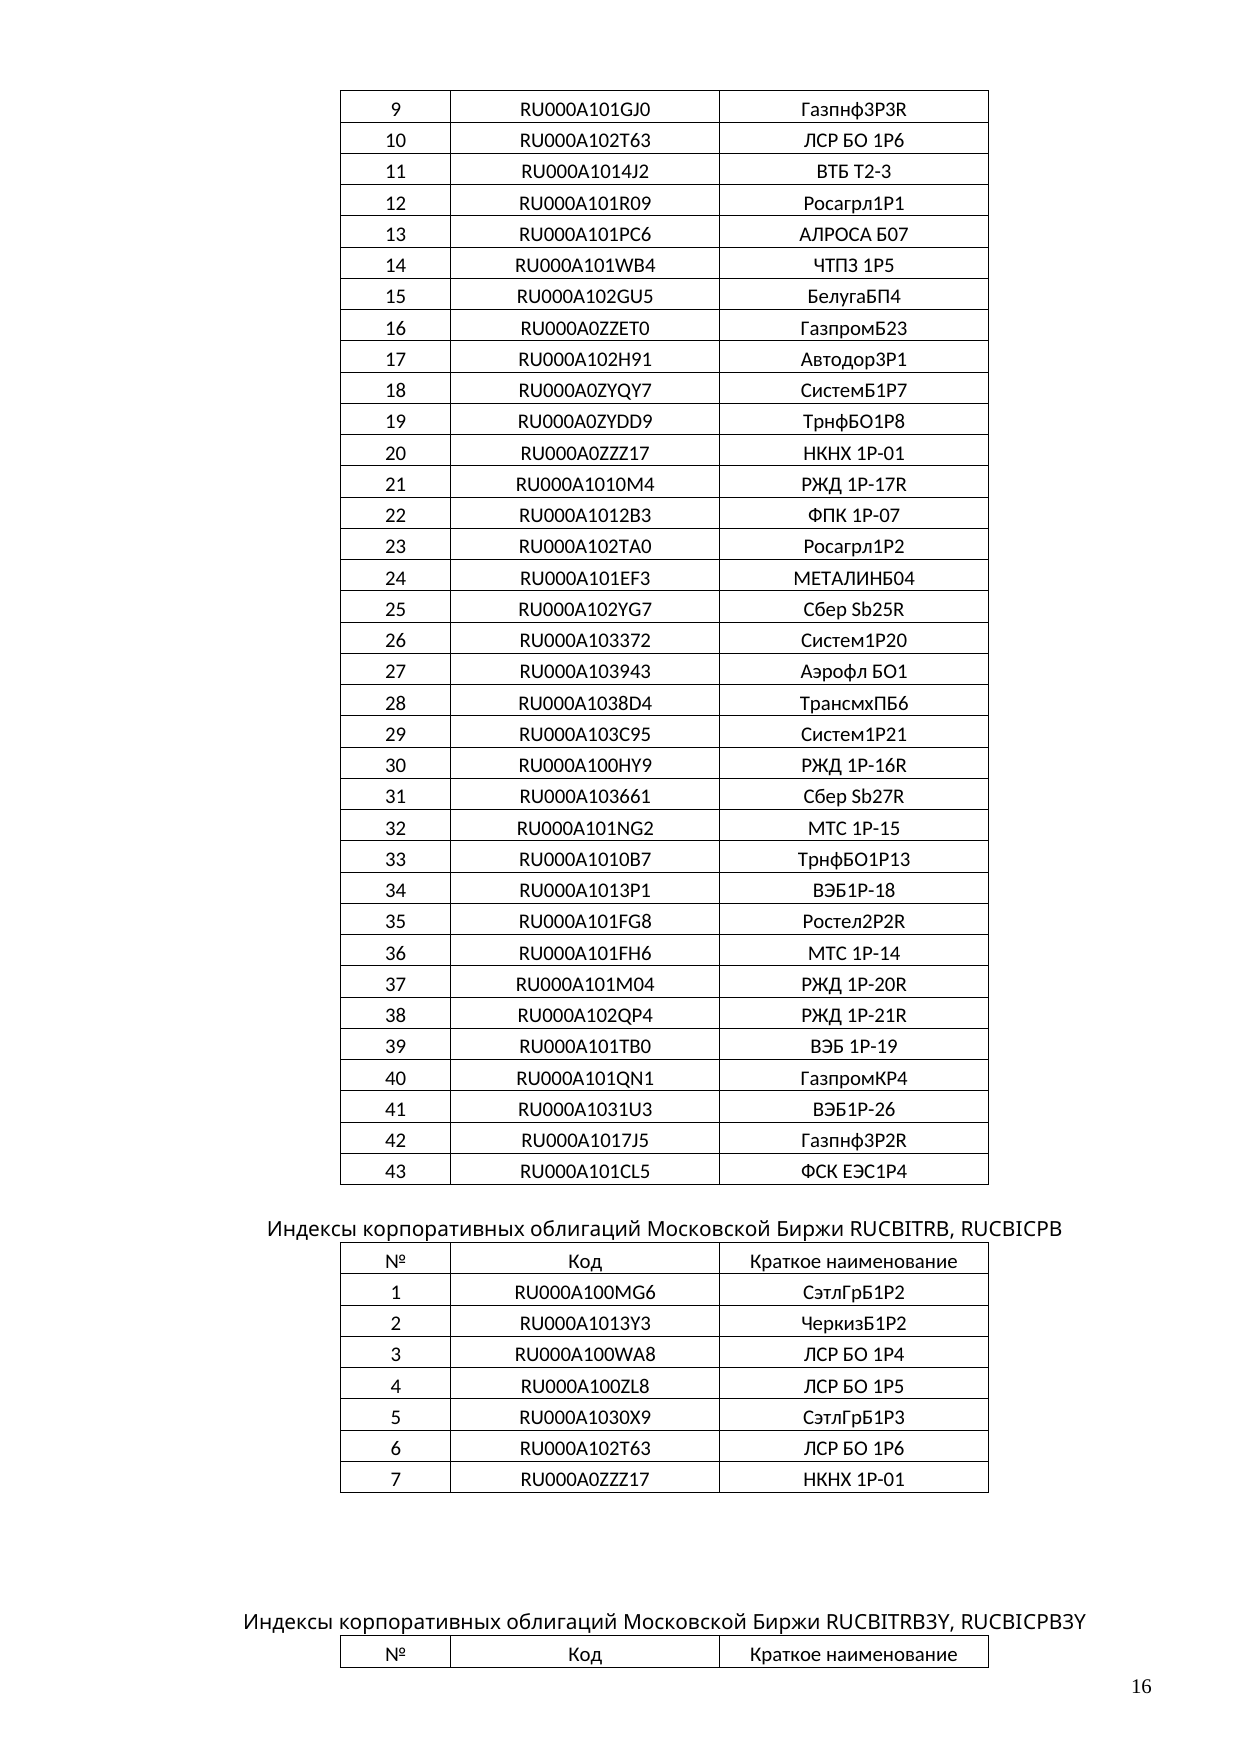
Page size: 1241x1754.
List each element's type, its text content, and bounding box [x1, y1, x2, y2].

table_cell СэтлГрБ1P2 [720, 1274, 988, 1304]
text Индексы корпоративных облигаций Московской Биржи RUCBITRB, RUCBICPB [177, 1214, 1152, 1242]
table_cell RU000A101EF3 [451, 560, 719, 590]
table_cell 33 [341, 841, 450, 872]
table_cell RU000A1010M4 [451, 466, 719, 497]
table_cell 24 [341, 560, 450, 590]
table_cell ЛСР БО 1Р5 [720, 1368, 988, 1398]
table_cell ВЭБ1P-18 [720, 873, 988, 903]
table_cell РЖД 1Р-20R [720, 966, 988, 997]
table_cell RU000A0ZZZ17 [451, 1462, 719, 1492]
table_cell 28 [341, 685, 450, 715]
table_cell 41 [341, 1091, 450, 1122]
text Индексы корпоративных облигаций Московской Биржи RUCBITRB3Y, RUCBICPB3Y [177, 1607, 1152, 1635]
table_cell RU000A100MG6 [451, 1274, 719, 1304]
table_cell 6 [341, 1431, 450, 1461]
table_header № [341, 1243, 450, 1273]
table_cell МТС 1P-14 [720, 935, 988, 965]
table_cell ВЭБ1P-26 [720, 1091, 988, 1122]
table_cell Систем1P21 [720, 716, 988, 747]
table_cell Сбер Sb27R [720, 779, 988, 809]
table_cell БелугаБП4 [720, 279, 988, 309]
table_cell ГазпромКP4 [720, 1060, 988, 1090]
table_cell RU000A101FH6 [451, 935, 719, 965]
table_cell 2 [341, 1306, 450, 1336]
table_cell 7 [341, 1462, 450, 1492]
table_cell RU000A102T63 [451, 1431, 719, 1461]
table_cell RU000A103372 [451, 623, 719, 653]
table_cell RU000A103943 [451, 654, 719, 684]
table_cell Систем1P20 [720, 623, 988, 653]
table_cell ЛСР БО 1Р4 [720, 1337, 988, 1367]
table_cell 43 [341, 1154, 450, 1184]
table_cell ФПК 1P-07 [720, 498, 988, 528]
table_cell 42 [341, 1123, 450, 1153]
table_cell 5 [341, 1399, 450, 1429]
table_cell 13 [341, 216, 450, 247]
table_cell 27 [341, 654, 450, 684]
table_cell Газпнф3P2R [720, 1123, 988, 1153]
table_cell RU000A1013Y3 [451, 1306, 719, 1336]
table_cell RU000A101WB4 [451, 248, 719, 278]
table_cell 23 [341, 529, 450, 559]
table_header № [341, 1636, 450, 1667]
table_cell НКНХ 1Р-01 [720, 435, 988, 465]
table_header Краткое наименование [720, 1636, 988, 1667]
table_cell RU000A102GU5 [451, 279, 719, 309]
table_cell 18 [341, 373, 450, 403]
table_cell 30 [341, 748, 450, 778]
table_cell ВТБ Т2-3 [720, 154, 988, 184]
table_cell RU000A100ZL8 [451, 1368, 719, 1398]
table_cell 16 [341, 310, 450, 340]
table_cell 36 [341, 935, 450, 965]
table_cell 39 [341, 1029, 450, 1059]
table_cell МТС 1P-15 [720, 810, 988, 840]
table_cell 40 [341, 1060, 450, 1090]
table_cell ЧТПЗ 1P5 [720, 248, 988, 278]
table_cell RU000A1038D4 [451, 685, 719, 715]
table_cell RU000A101CL5 [451, 1154, 719, 1184]
table_cell СистемБ1P7 [720, 373, 988, 403]
table_cell RU000A101TB0 [451, 1029, 719, 1059]
table_cell RU000A1017J5 [451, 1123, 719, 1153]
table_cell 12 [341, 185, 450, 215]
table_cell МЕТАЛИНБ04 [720, 560, 988, 590]
table_cell 11 [341, 154, 450, 184]
table_cell ЛСР БО 1Р6 [720, 1431, 988, 1461]
table_cell 19 [341, 404, 450, 434]
table_cell 4 [341, 1368, 450, 1398]
table_cell ФСК ЕЭС1Р4 [720, 1154, 988, 1184]
table_cell 32 [341, 810, 450, 840]
table_cell 37 [341, 966, 450, 997]
table_cell RU000A102YG7 [451, 591, 719, 622]
table_cell 15 [341, 279, 450, 309]
table_cell RU000A101NG2 [451, 810, 719, 840]
table_cell 34 [341, 873, 450, 903]
table_cell RU000A101M04 [451, 966, 719, 997]
table_cell 1 [341, 1274, 450, 1304]
table_cell Газпнф3P3R [720, 91, 988, 122]
table_cell ЛСР БО 1Р6 [720, 123, 988, 153]
table_cell Росагрл1Р2 [720, 529, 988, 559]
table_cell RU000A102TA0 [451, 529, 719, 559]
table_cell 21 [341, 466, 450, 497]
table_cell RU000A0ZZET0 [451, 310, 719, 340]
table_cell RU000A100HY9 [451, 748, 719, 778]
table_cell RU000A101GJ0 [451, 91, 719, 122]
table_cell Автодор3Р1 [720, 341, 988, 372]
table_cell ЧеркизБ1P2 [720, 1306, 988, 1336]
table_cell RU000A102QP4 [451, 998, 719, 1028]
table_cell RU000A1031U3 [451, 1091, 719, 1122]
table_cell RU000A101R09 [451, 185, 719, 215]
table_cell 14 [341, 248, 450, 278]
table_cell RU000A1013P1 [451, 873, 719, 903]
table_cell Сбер Sb25R [720, 591, 988, 622]
table_cell Росагрл1Р1 [720, 185, 988, 215]
table_cell ТрансмхПБ6 [720, 685, 988, 715]
table_cell ТрнфБО1P8 [720, 404, 988, 434]
table_cell Аэрофл БО1 [720, 654, 988, 684]
table_cell РЖД 1Р-16R [720, 748, 988, 778]
table_cell НКНХ 1Р-01 [720, 1462, 988, 1492]
table_cell RU000A0ZYQY7 [451, 373, 719, 403]
table_cell РЖД 1Р-21R [720, 998, 988, 1028]
table_cell 25 [341, 591, 450, 622]
table_cell RU000A103C95 [451, 716, 719, 747]
table_cell 9 [341, 91, 450, 122]
table_cell 22 [341, 498, 450, 528]
table_cell ТрнфБО1P13 [720, 841, 988, 872]
table_header Краткое наименование [720, 1243, 988, 1273]
table_cell АЛРОСА Б07 [720, 216, 988, 247]
table_cell RU000A1012B3 [451, 498, 719, 528]
table_cell RU000A102H91 [451, 341, 719, 372]
table_cell RU000A101PC6 [451, 216, 719, 247]
table_cell 20 [341, 435, 450, 465]
table_header Код [451, 1636, 719, 1667]
table_cell RU000A1014J2 [451, 154, 719, 184]
table_cell RU000A100WA8 [451, 1337, 719, 1367]
table_cell СэтлГрБ1P3 [720, 1399, 988, 1429]
table_cell 38 [341, 998, 450, 1028]
table_cell 3 [341, 1337, 450, 1367]
table_cell RU000A0ZYDD9 [451, 404, 719, 434]
table_cell 31 [341, 779, 450, 809]
table_cell Ростел2P2R [720, 904, 988, 934]
table_header Код [451, 1243, 719, 1273]
table_cell RU000A1010B7 [451, 841, 719, 872]
table_cell RU000A102T63 [451, 123, 719, 153]
table_cell 29 [341, 716, 450, 747]
table_cell RU000A1030X9 [451, 1399, 719, 1429]
table_cell РЖД 1Р-17R [720, 466, 988, 497]
table_cell RU000A103661 [451, 779, 719, 809]
table_cell RU000A101FG8 [451, 904, 719, 934]
table_cell 26 [341, 623, 450, 653]
table_cell 10 [341, 123, 450, 153]
table_cell RU000A0ZZZ17 [451, 435, 719, 465]
table_cell 35 [341, 904, 450, 934]
table_cell ВЭБ 1P-19 [720, 1029, 988, 1059]
table_cell 17 [341, 341, 450, 372]
table_cell RU000A101QN1 [451, 1060, 719, 1090]
table_cell ГазпромБ23 [720, 310, 988, 340]
